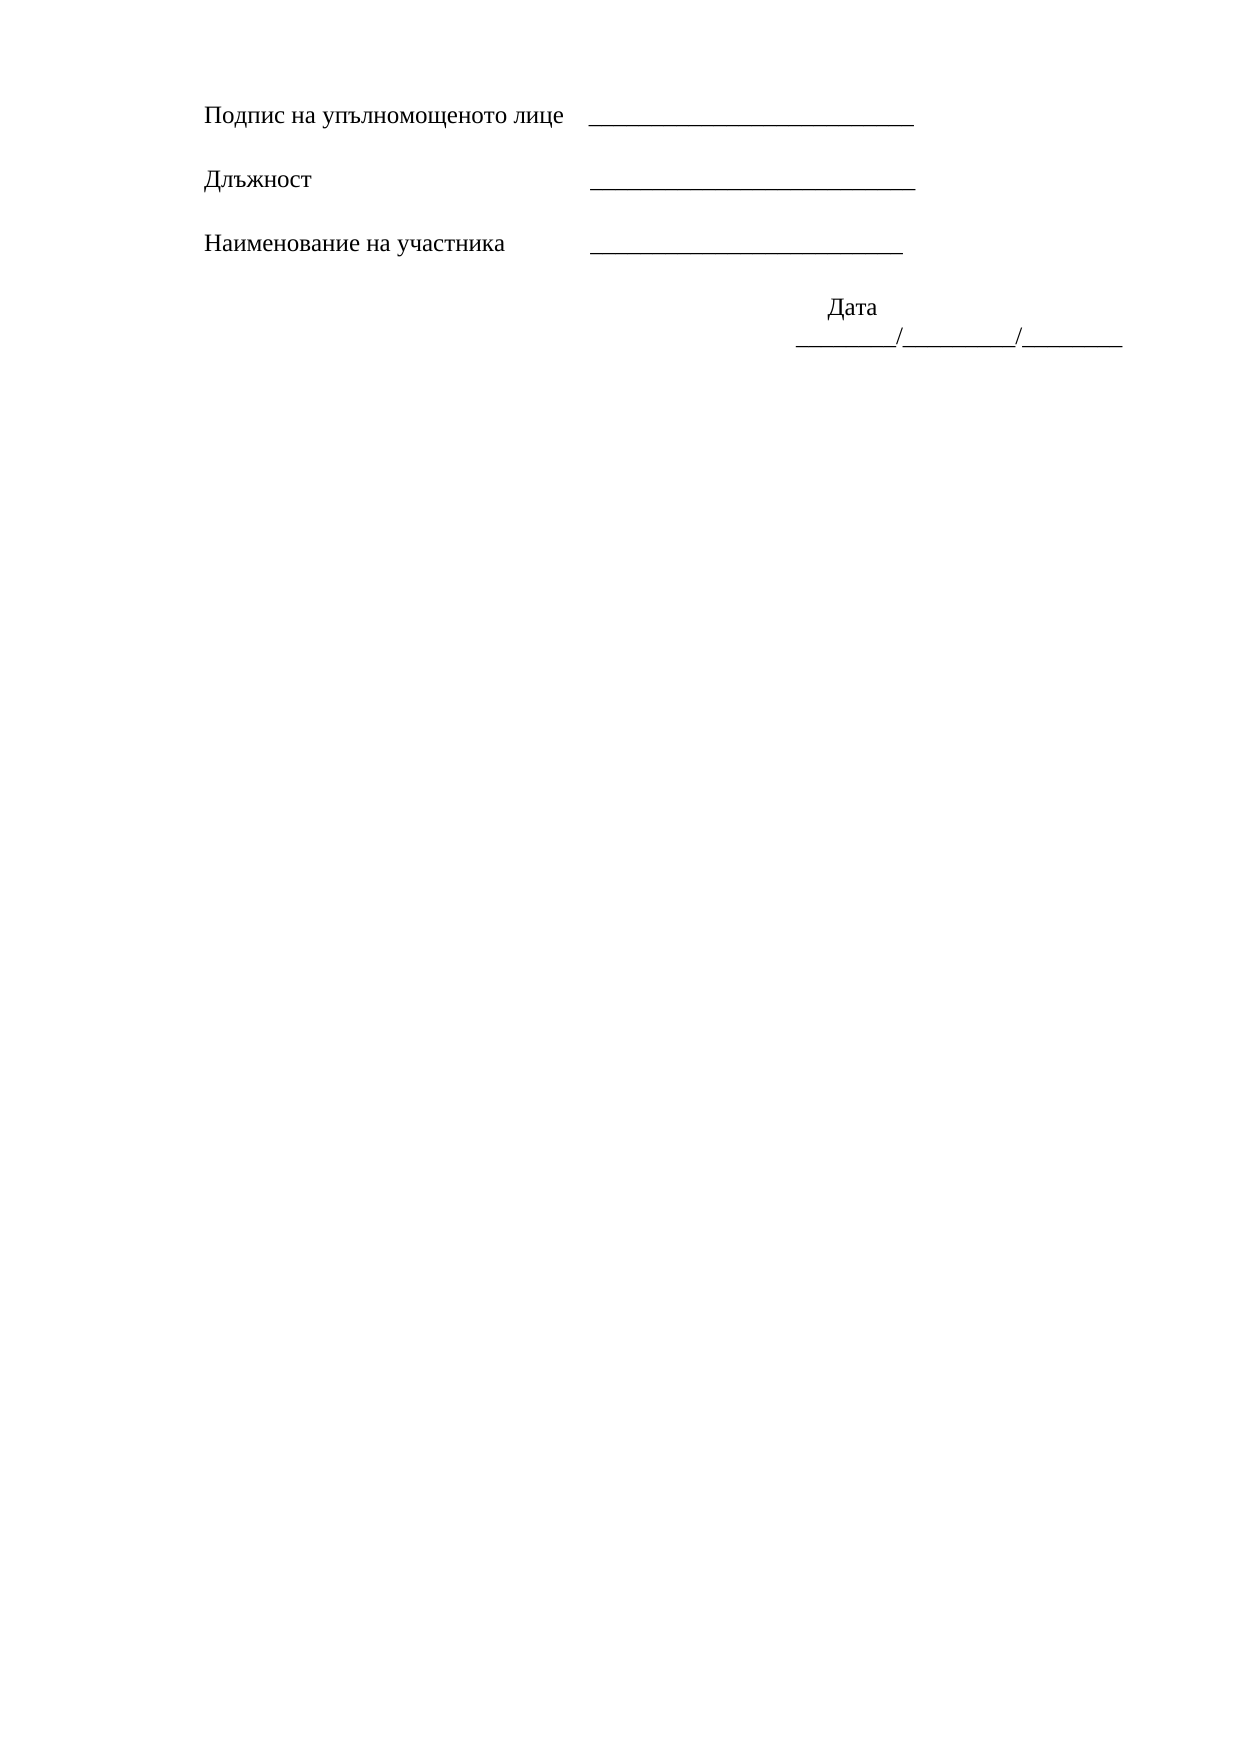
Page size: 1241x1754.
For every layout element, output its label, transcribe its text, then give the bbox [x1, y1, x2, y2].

text Дата ________/_________/________Образец № 3-3 [664, 292, 1122, 350]
text Наименование на участника _________________________ [148, 228, 1122, 257]
text Подпис на упълномощеното лице __________________________ [148, 100, 1122, 129]
text Длъжност __________________________ [148, 164, 1122, 193]
